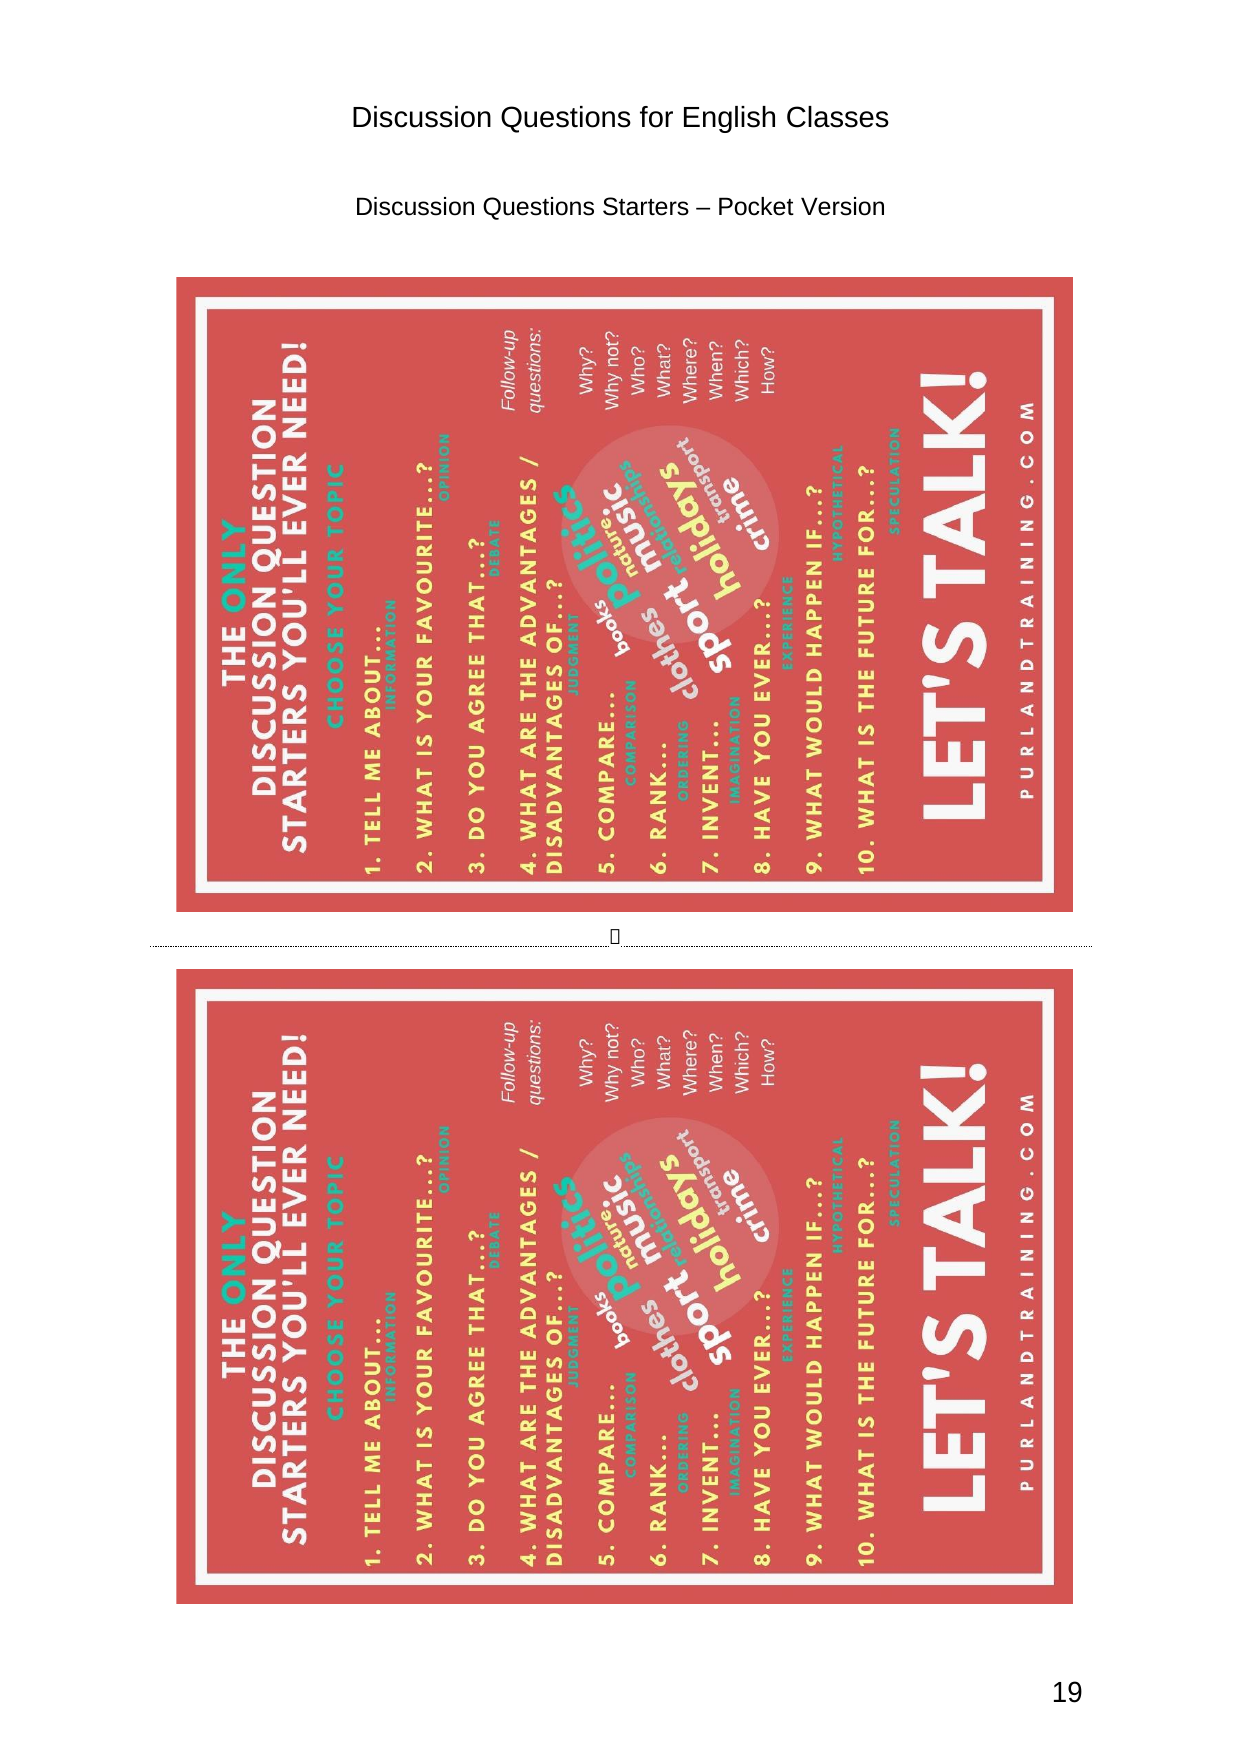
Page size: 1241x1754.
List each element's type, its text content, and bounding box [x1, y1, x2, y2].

subtitle 19 [139, 1675, 1082, 1709]
text Discussion Questions for English Classes [350, 100, 891, 134]
picture [176, 969, 1073, 1604]
picture [176, 277, 1073, 912]
subtitle Discussion Questions Starters – Pocket Version [349, 192, 891, 220]
